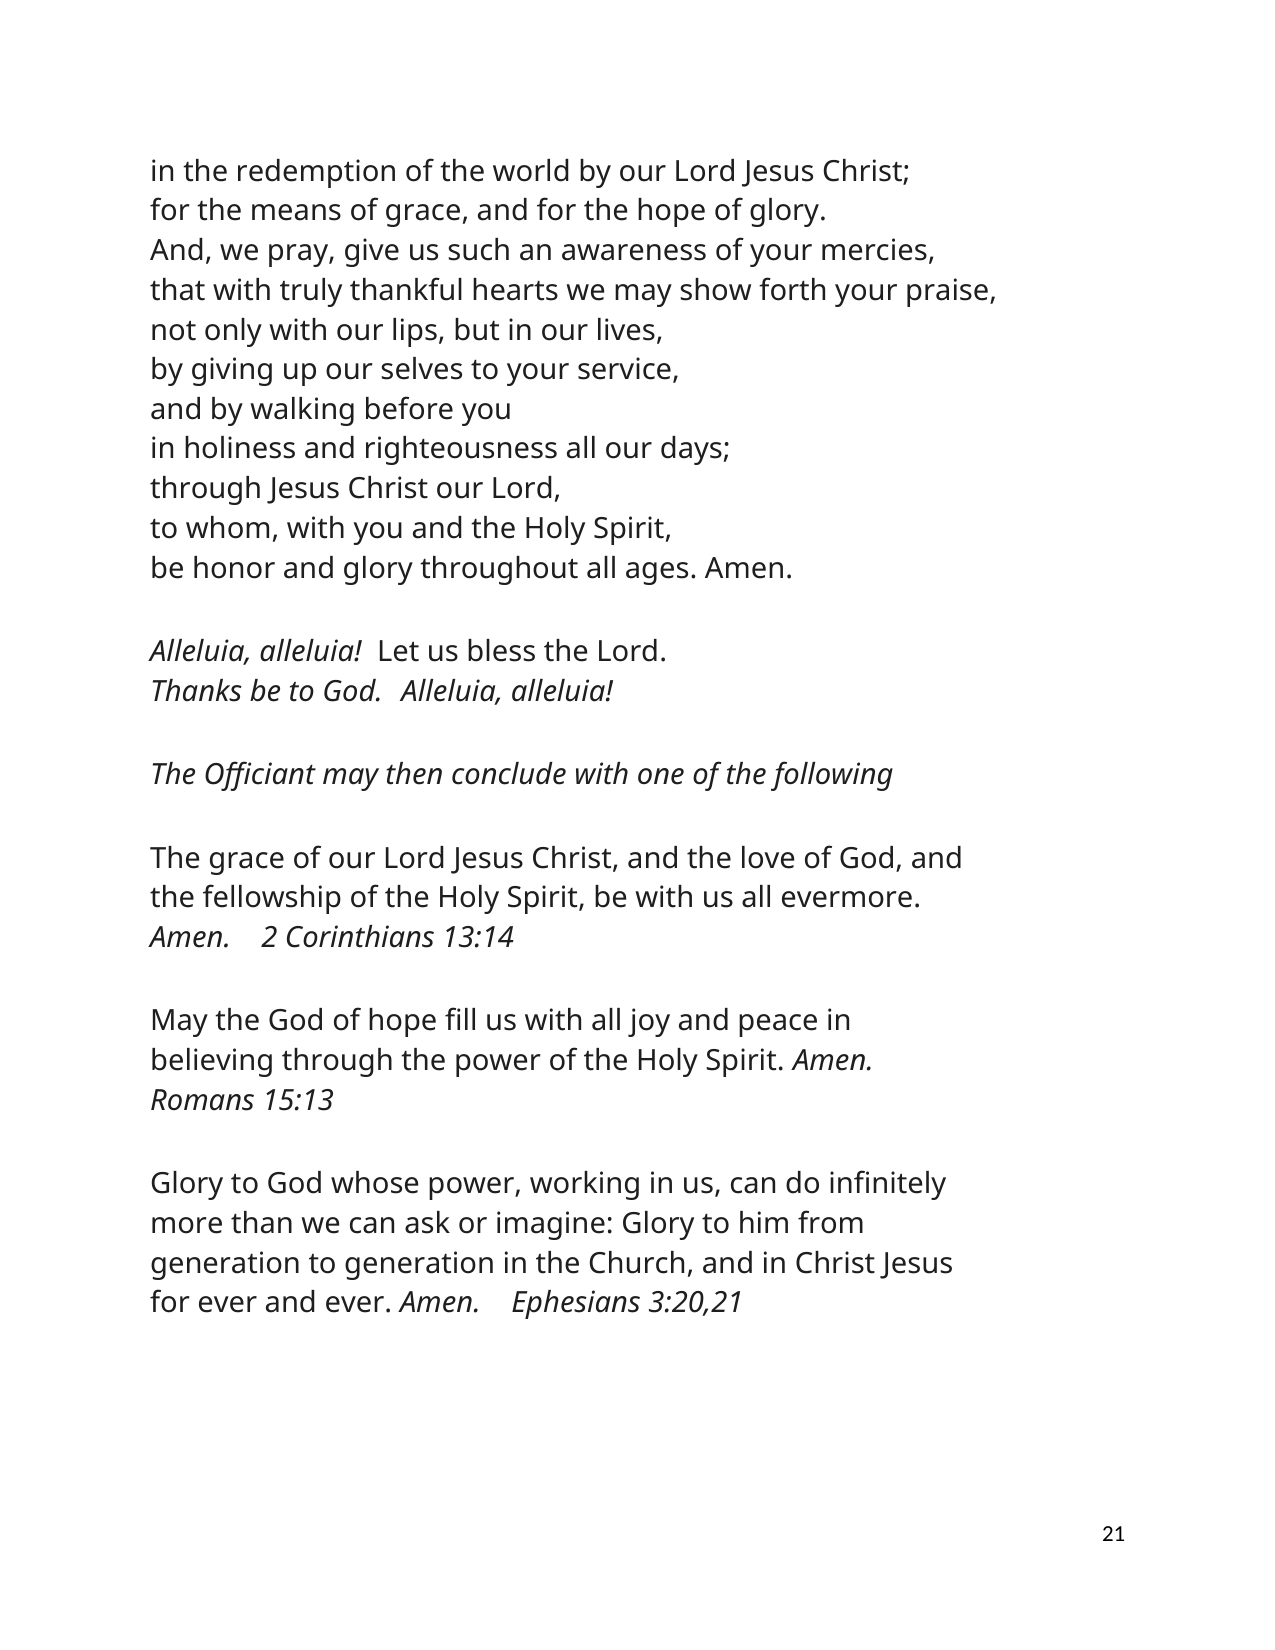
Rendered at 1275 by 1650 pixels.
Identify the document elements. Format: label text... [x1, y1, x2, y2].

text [150, 150, 1125, 587]
text Glory to God whose power, working in us, can do infinitely more than we can ask or imagine: Glory to him from generation to generation in the Church, and in Christ Jesus for ever and ever. Amen. Ephesians 3:20,21 [150, 1162, 1125, 1321]
text The Officiant may then conclude with one of the following [150, 753, 1125, 793]
text The grace of our Lord Jesus Christ, and the love of God, and the fellowship of the Holy Spirit, be with us all evermore. Amen. 2 Corinthians 13:14 [150, 837, 1125, 956]
text Alleluia, alleluia! Let us bless the Lord. Thanks be to God. Alleluia, alleluia! [150, 630, 1125, 710]
text May the God of hope fill us with all joy and peace in believing through the power of the Holy Spirit. Amen. Romans 15:13 [150, 1000, 1125, 1119]
